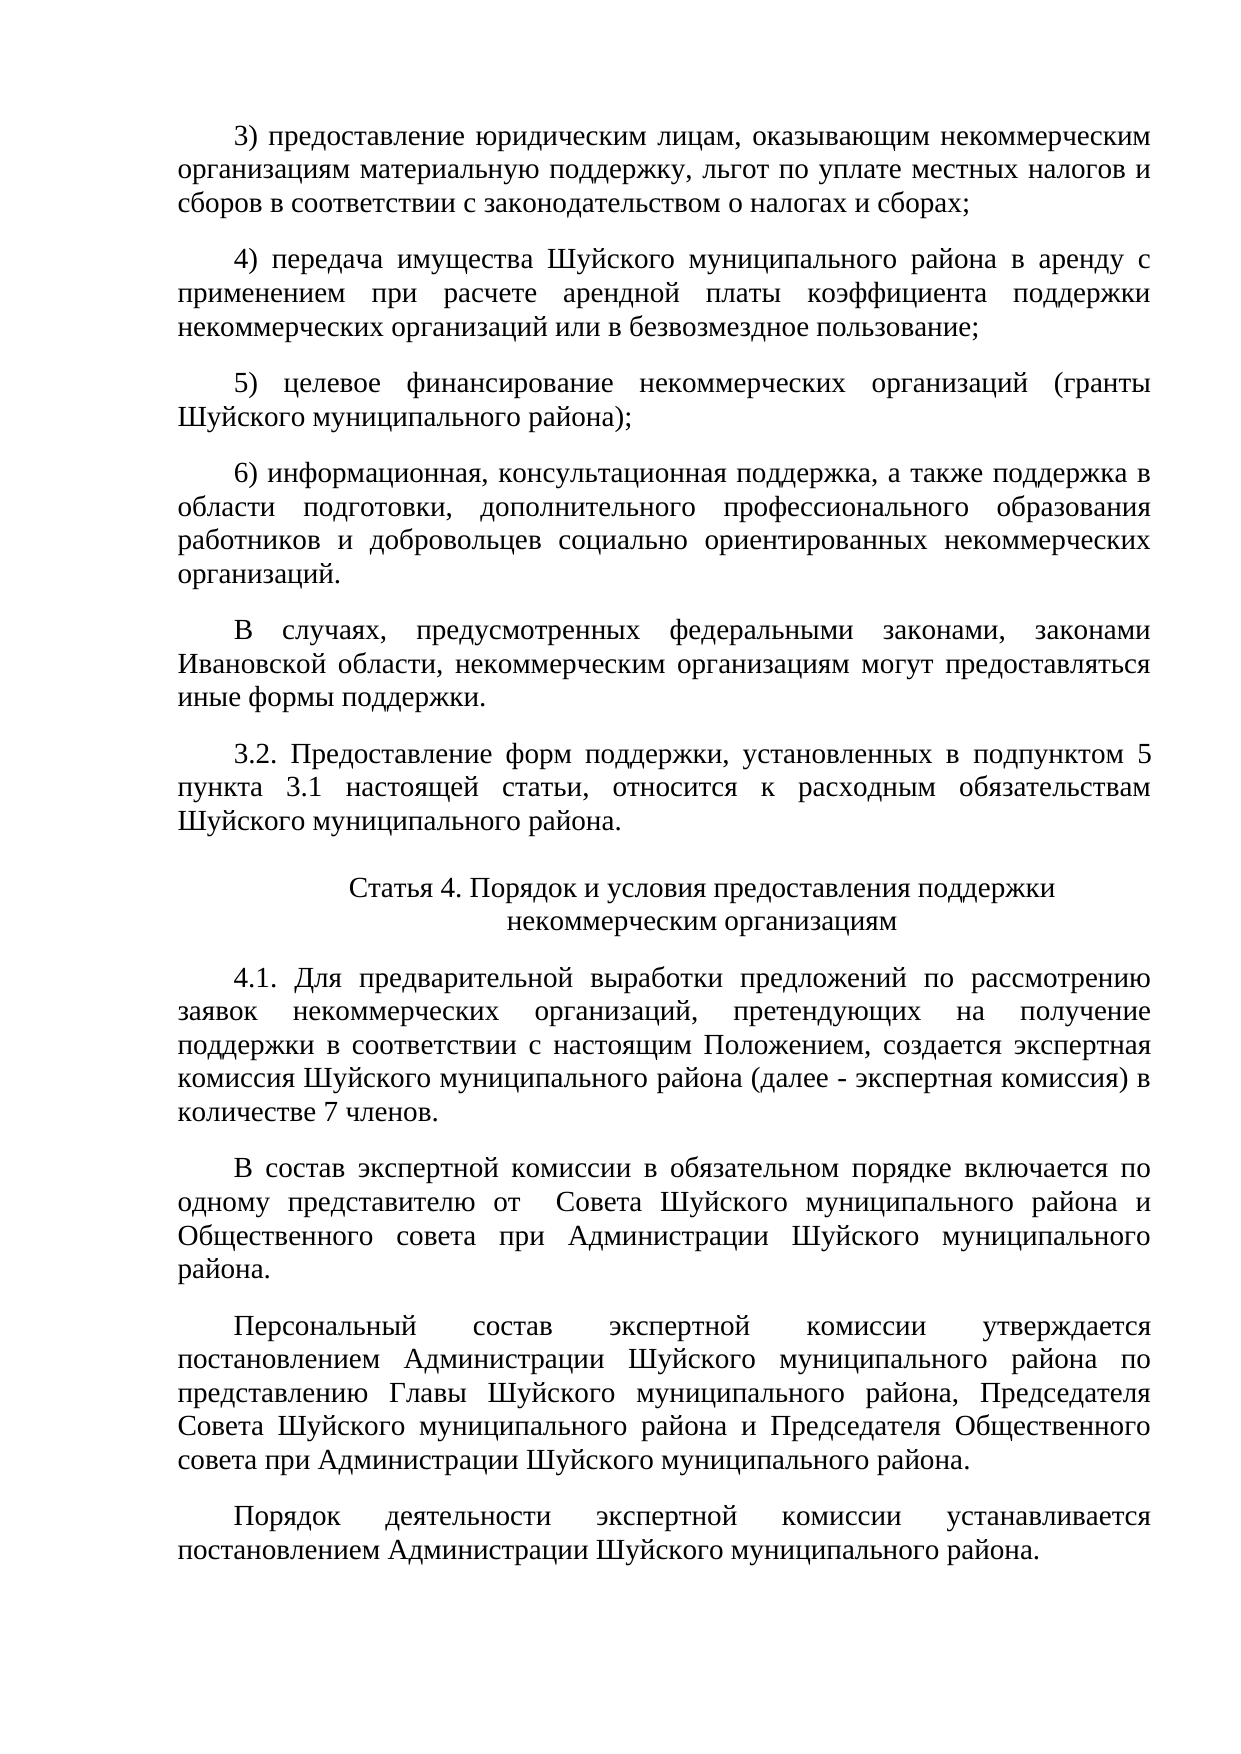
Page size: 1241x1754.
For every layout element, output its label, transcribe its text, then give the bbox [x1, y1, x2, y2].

text некоммерческим организациям [177, 903, 1152, 937]
text Порядок деятельности экспертной комиссии устанавливается постановлением Администрации Шуйского муниципального района. [177, 1498, 1152, 1565]
text В состав экспертной комиссии в обязательном порядке включается по одному представителю от Совета Шуйского муниципального района и Общественного совета при Администрации Шуйского муниципального района. [177, 1151, 1152, 1285]
text В случаях, предусмотренных федеральными законами, законами Ивановской области, некоммерческим организациям могут предоставляться иные формы поддержки. [177, 612, 1152, 713]
text Персональный состав экспертной комиссии утверждается постановлением Администрации Шуйского муниципального района по представлению Главы Шуйского муниципального района, Председателя Совета Шуйского муниципального района и Председателя Общественного совета при Администрации Шуйского муниципального района. [177, 1308, 1152, 1475]
text 5) целевое финансирование некоммерческих организаций (гранты Шуйского муниципального района); [177, 365, 1152, 432]
text Статья 4. Порядок и условия предоставления поддержки [177, 870, 1152, 903]
text 4) передача имущества Шуйского муниципального района в аренду с применением при расчете арендной платы коэффициента поддержки некоммерческих организаций или в безвозмездное пользование; [177, 242, 1152, 342]
text 3.2. Предоставление форм поддержки, установленных в подпунктом 5 пункта 3.1 настоящей статьи, относится к расходным обязательствам Шуйского муниципального района. [177, 736, 1152, 836]
text 4.1. Для предварительной выработки предложений по рассмотрению заявок некоммерческих организаций, претендующих на получение поддержки в соответствии с настоящим Положением, создается экспертная комиссия Шуйского муниципального района (далее - экспертная комиссия) в количестве 7 членов. [177, 960, 1152, 1128]
text 3) предоставление юридическим лицам, оказывающим некоммерческим организациям материальную поддержку, льгот по уплате местных налогов и сборов в соответствии с законодательством о налогах и сборах; [177, 118, 1152, 219]
text 6) информационная, консультационная поддержка, а также поддержка в области подготовки, дополнительного профессионального образования работников и добровольцев социально ориентированных некоммерческих организаций. [177, 455, 1152, 589]
